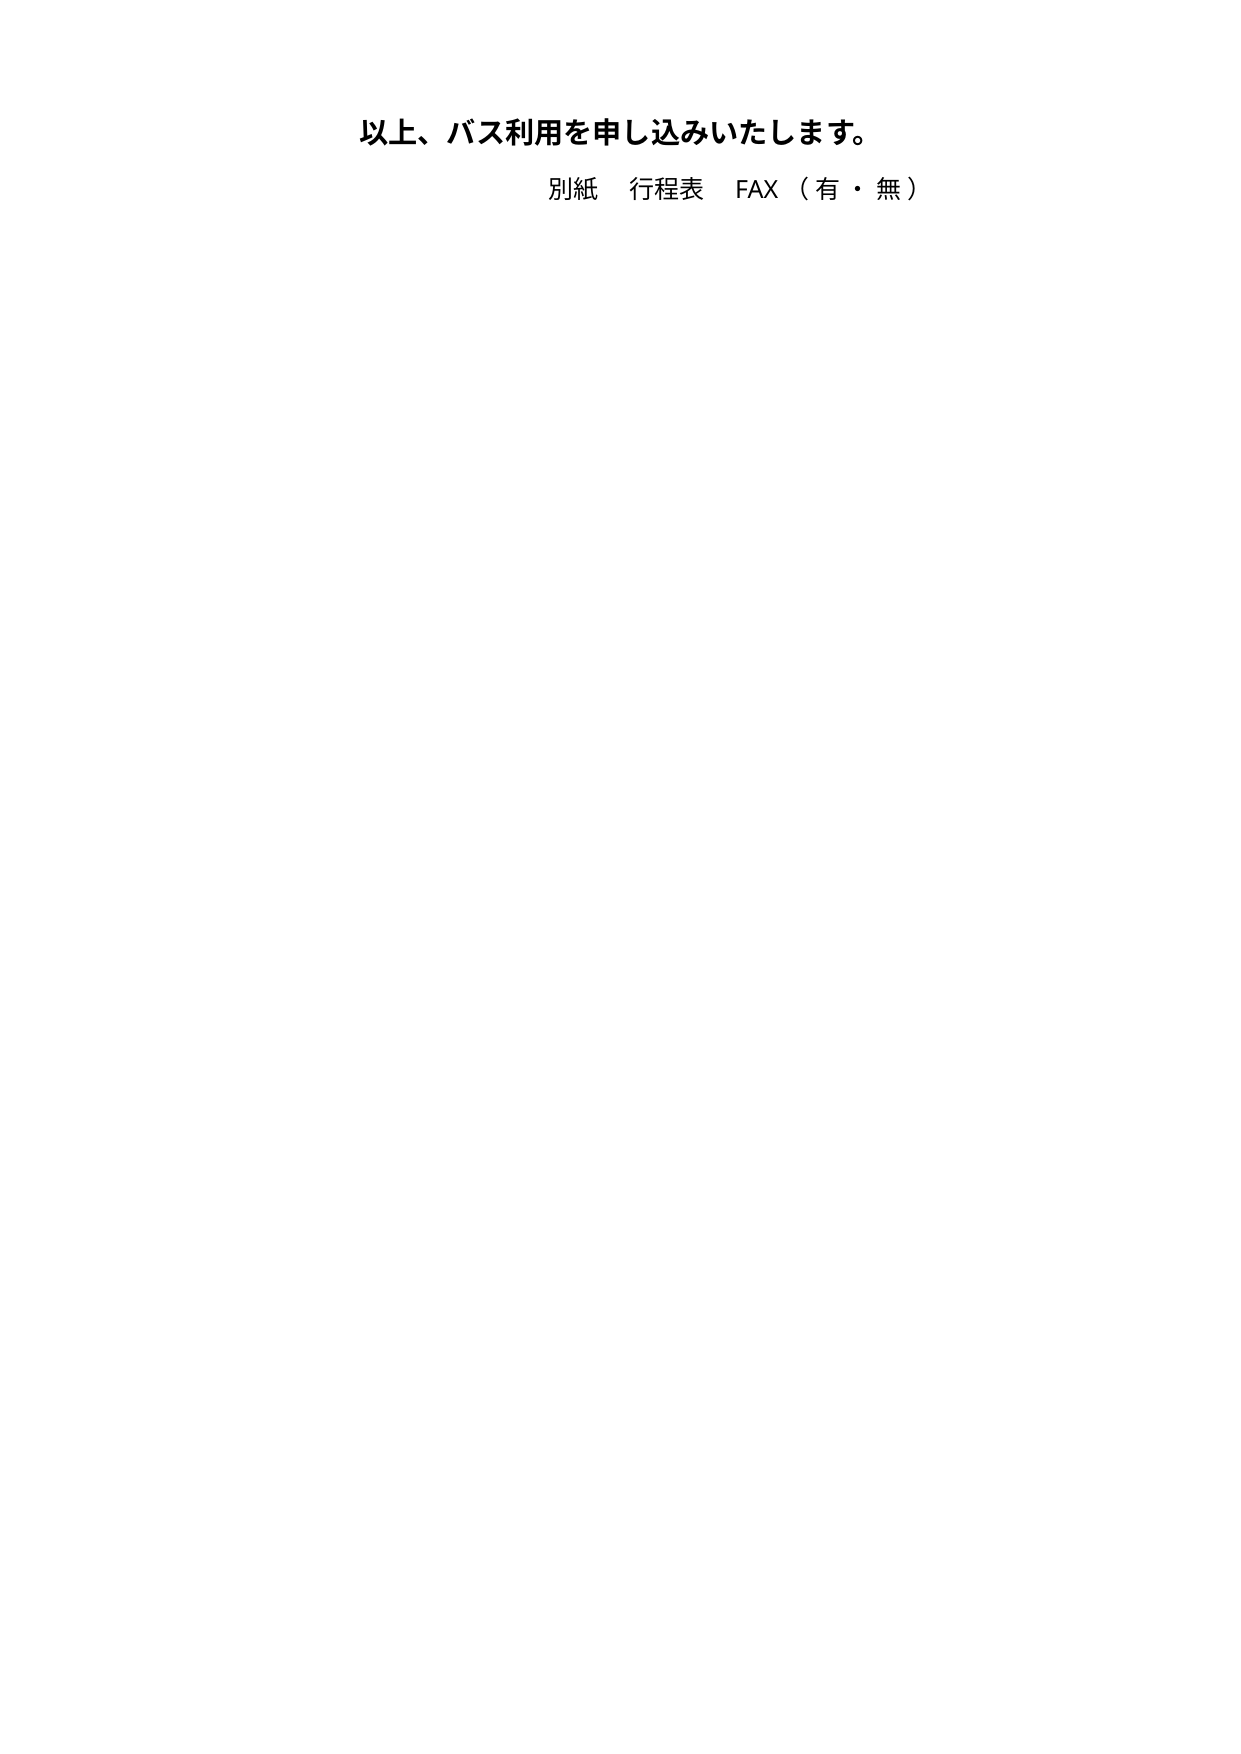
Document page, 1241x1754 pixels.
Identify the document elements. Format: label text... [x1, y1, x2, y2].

text 別紙 行程表 FAX （ 有 ・ 無 ） [75, 168, 1165, 206]
text 以上、バス利用を申し込みいたします。 [75, 93, 1165, 168]
